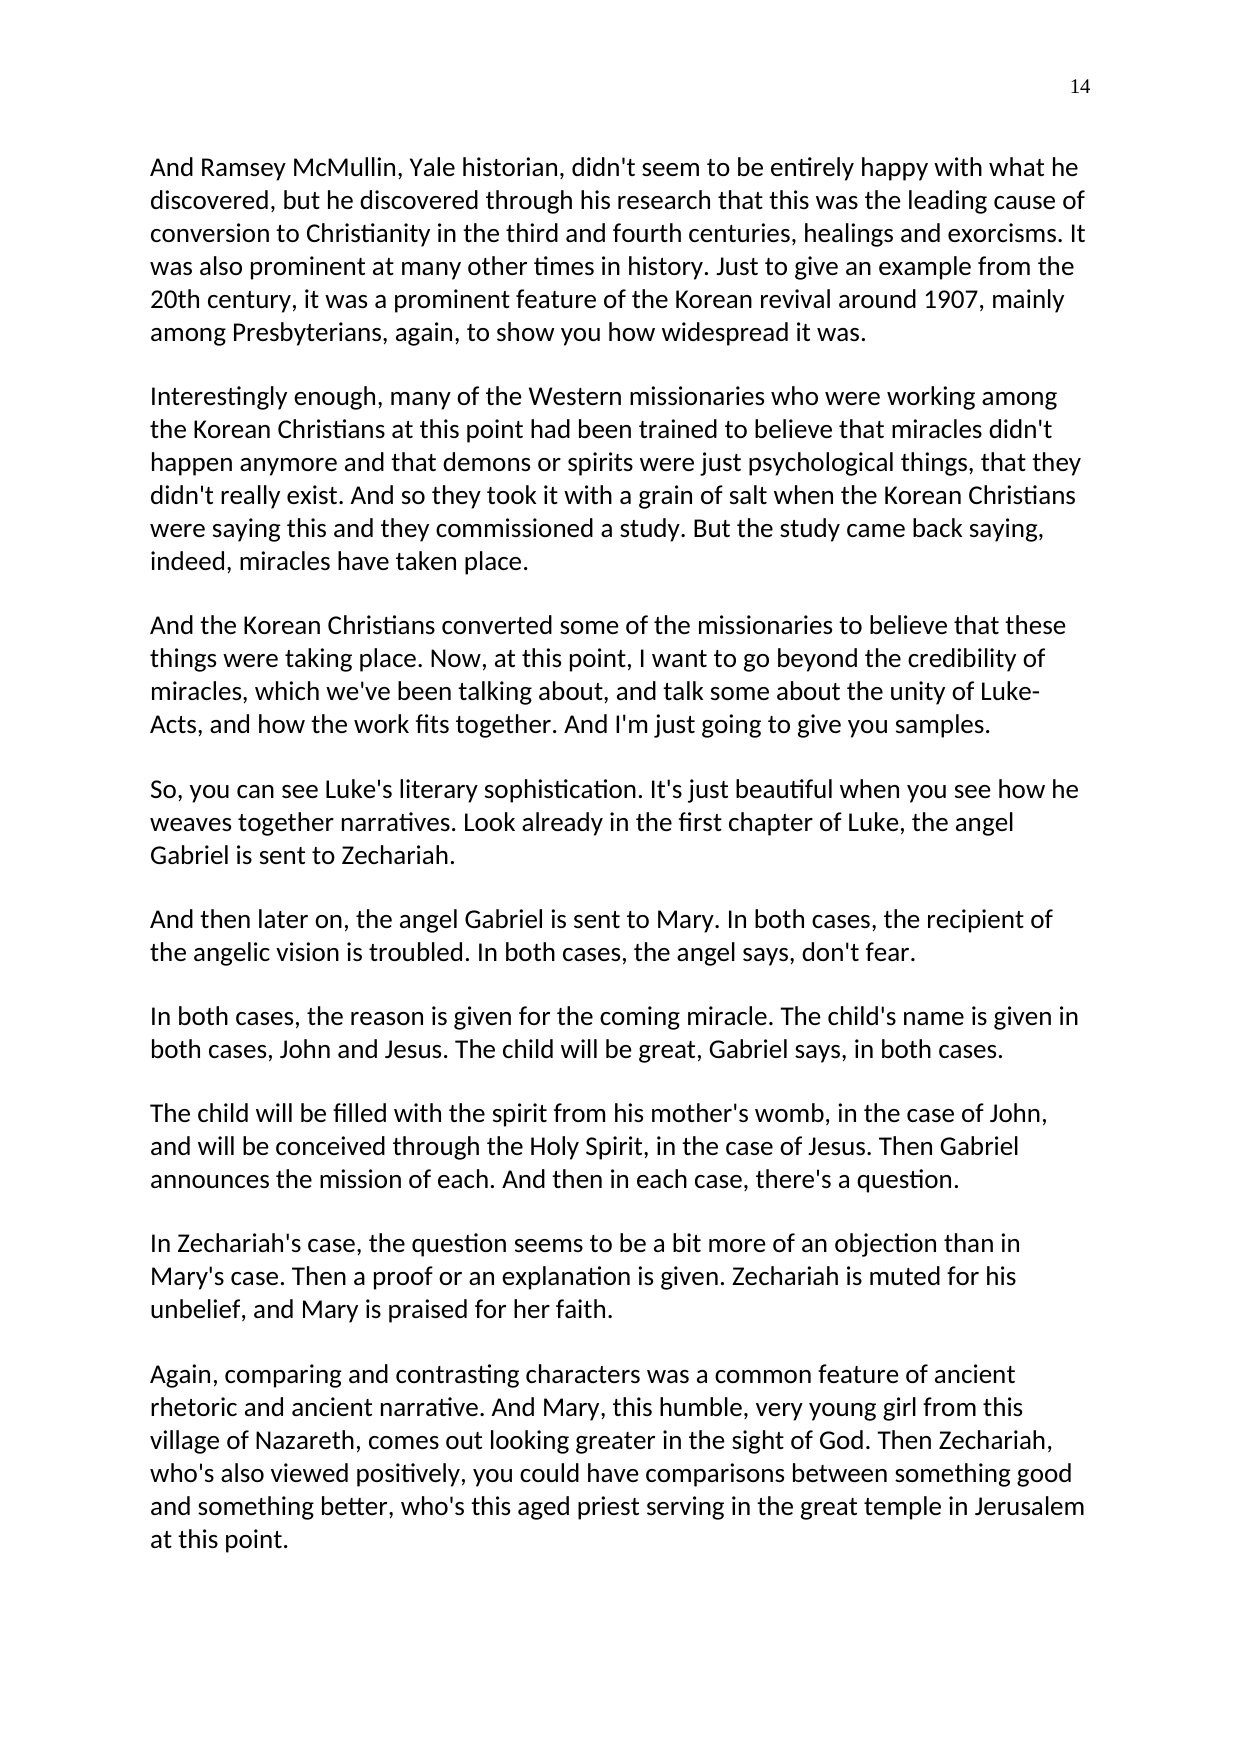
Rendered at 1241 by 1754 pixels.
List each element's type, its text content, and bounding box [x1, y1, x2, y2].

text In both cases, the reason is given for the coming miracle. The child's name is given in both cases, John and Jesus. The child will be great, Gabriel says, in both cases. [150, 999, 1090, 1065]
text Again, comparing and contrasting characters was a common feature of ancient rhetoric and ancient narrative. And Mary, this humble, very young girl from this village of Nazareth, comes out looking greater in the sight of God. Then Zechariah, who's also viewed positively, you could have comparisons between something good and something better, who's this aged priest serving in the great temple in Jerusalem at this point. [150, 1357, 1090, 1555]
text So, you can see Luke's literary sophistication. It's just beautiful when you see how he weaves together narratives. Look already in the first chapter of Luke, the angel Gabriel is sent to Zechariah. [150, 772, 1090, 871]
text And the Korean Christians converted some of the missionaries to believe that these things were taking place. Now, at this point, I want to go beyond the credibility of miracles, which we've been talking about, and talk some about the unity of Luke-Acts, and how the work fits together. And I'm just going to give you samples. [150, 608, 1090, 741]
text In Zechariah's case, the question seems to be a bit more of an objection than in Mary's case. Then a proof or an explanation is given. Zechariah is muted for his unbelief, and Mary is praised for her faith. [150, 1227, 1090, 1326]
text And then later on, the angel Gabriel is sent to Mary. In both cases, the recipient of the angelic vision is troubled. In both cases, the angel says, don't fear. [150, 902, 1090, 968]
text Interestingly enough, many of the Western missionaries who were working among the Korean Christians at this point had been trained to believe that miracles didn't happen anymore and that demons or spirits were just psychological things, that they didn't really exist. And so they took it with a grain of salt when the Korean Christians were saying this and they commissioned a study. But the study came back saying, indeed, miracles have taken place. [150, 379, 1090, 577]
text And Ramsey McMullin, Yale historian, didn't seem to be entirely happy with what he discovered, but he discovered through his research that this was the leading cause of conversion to Christianity in the third and fourth centuries, healings and exorcisms. It was also prominent at many other times in history. Just to give an example from the 20th century, it was a prominent feature of the Korean revival around 1907, mainly among Presbyterians, again, to show you how widespread it was. [150, 150, 1090, 348]
text The child will be filled with the spirit from his mother's womb, in the case of John, and will be conceived through the Holy Spirit, in the case of Jesus. Then Gabriel announces the mission of each. And then in each case, there's a question. [150, 1096, 1090, 1195]
